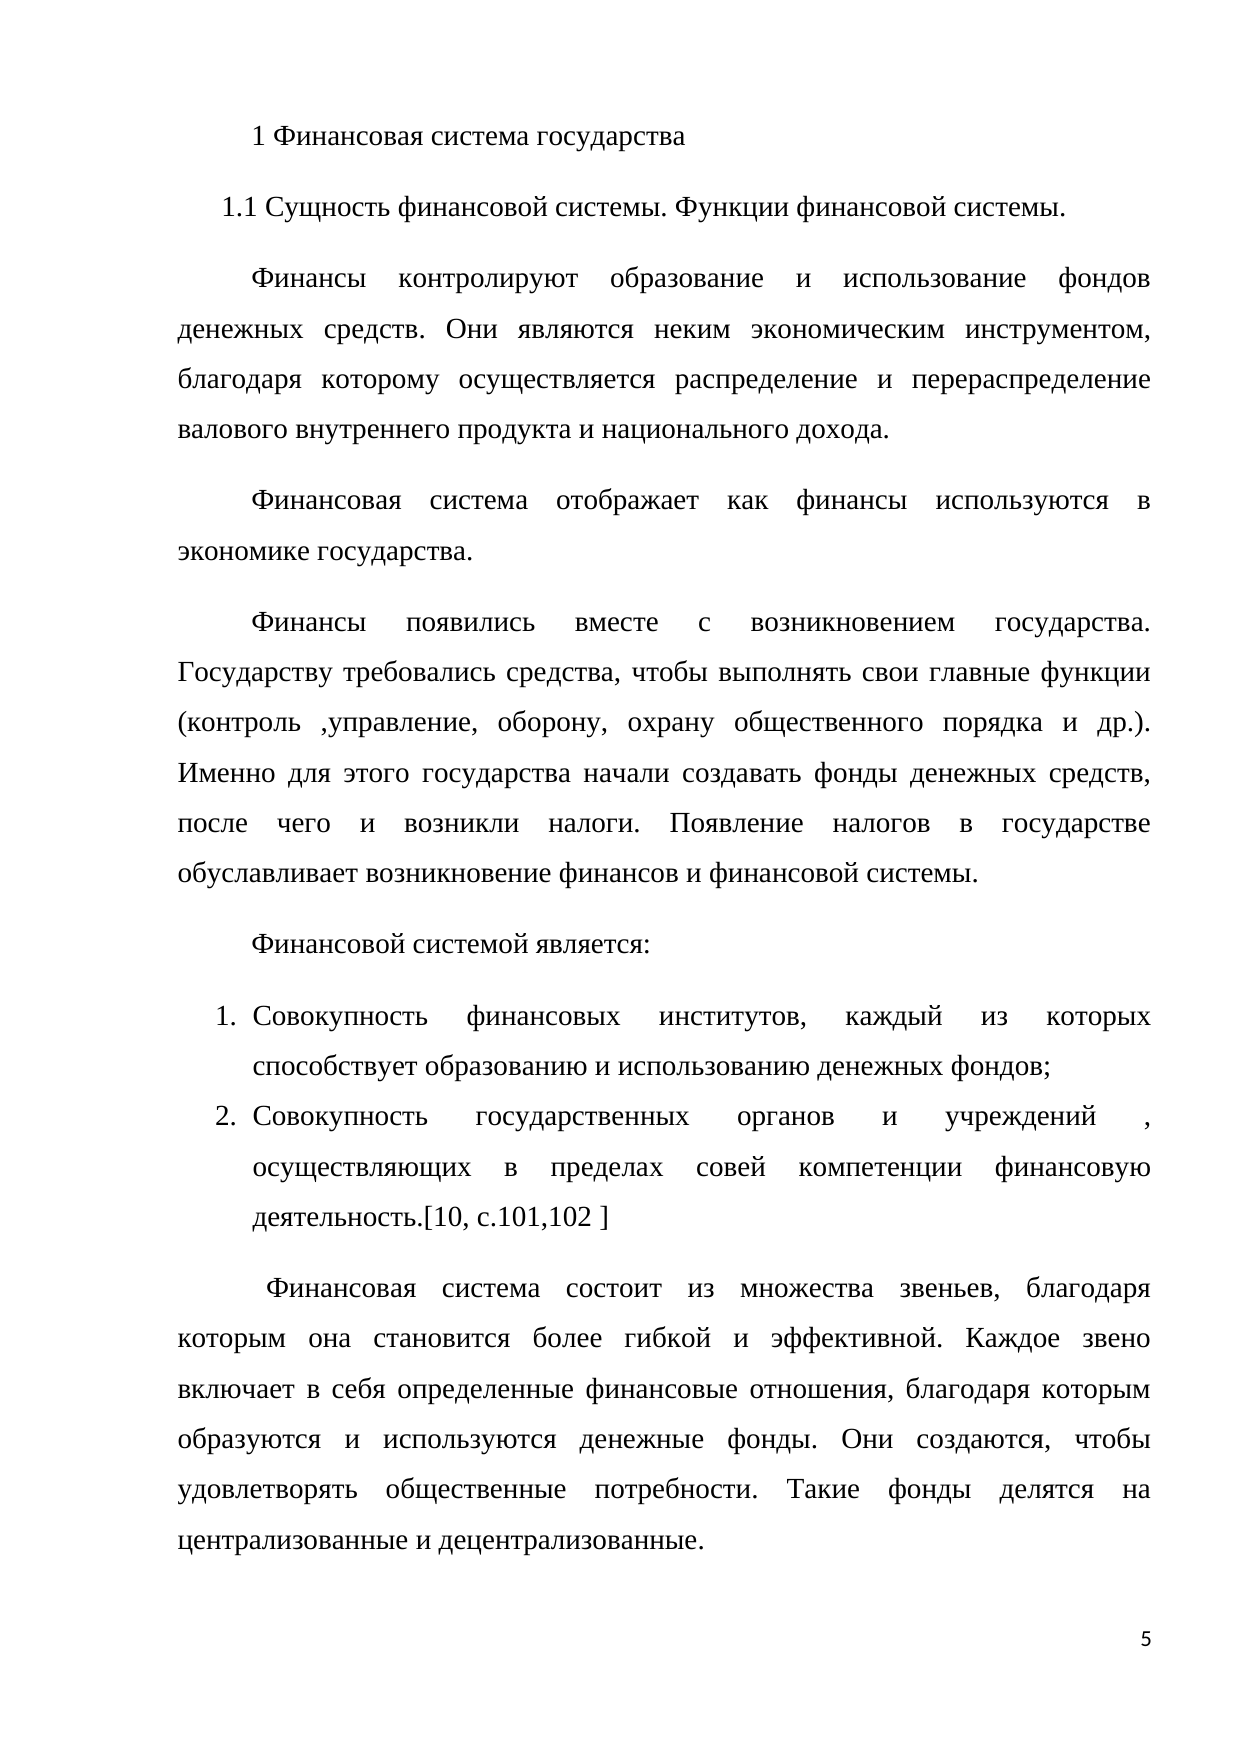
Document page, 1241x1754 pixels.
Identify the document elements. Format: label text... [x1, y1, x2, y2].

text Финансовая система состоит из множества звеньев, благодаря которым она становится более гибкой и эффективной. Каждое звено включает в себя определенные финансовые отношения, благодаря которым образуются и используются денежные фонды. Они создаются, чтобы удовлетворять общественные потребности. Такие фонды делятся на централизованные и децентрализованные. [177, 1270, 1152, 1555]
text Финансовой системой является: [177, 927, 1152, 960]
list Совокупность финансовых институтов, каждый из которых способствует образованию и использованию денежных фондов; [215, 998, 1152, 1082]
text Финансы появились вместе с возникновением государства. Государству требовались средства, чтобы выполнять свои главные функции (контроль ,управление, оборону, охрану общественного порядка и др.). Именно для этого государства начали создавать фонды денежных средств, после чего и возникли налоги. Появление налогов в государстве обуславливает возникновение финансов и финансовой системы. [177, 604, 1152, 889]
text Финансы контролируют образование и использование фондов денежных средств. Они являются неким экономическим инструментом, благодаря которому осуществляется распределение и перераспределение валового внутреннего продукта и национального дохода. [177, 260, 1152, 445]
text 1 Финансовая система государства [177, 118, 1152, 152]
list Совокупность государственных органов и учреждений , осуществляющих в пределах совей компетенции финансовую деятельность.[10, с.101,102 ] [215, 1098, 1152, 1233]
text Финансовая система отображает как финансы используются в экономике государства. [177, 482, 1152, 566]
text 1.1 Сущность финансовой системы. Функции финансовой системы. [177, 189, 1152, 223]
